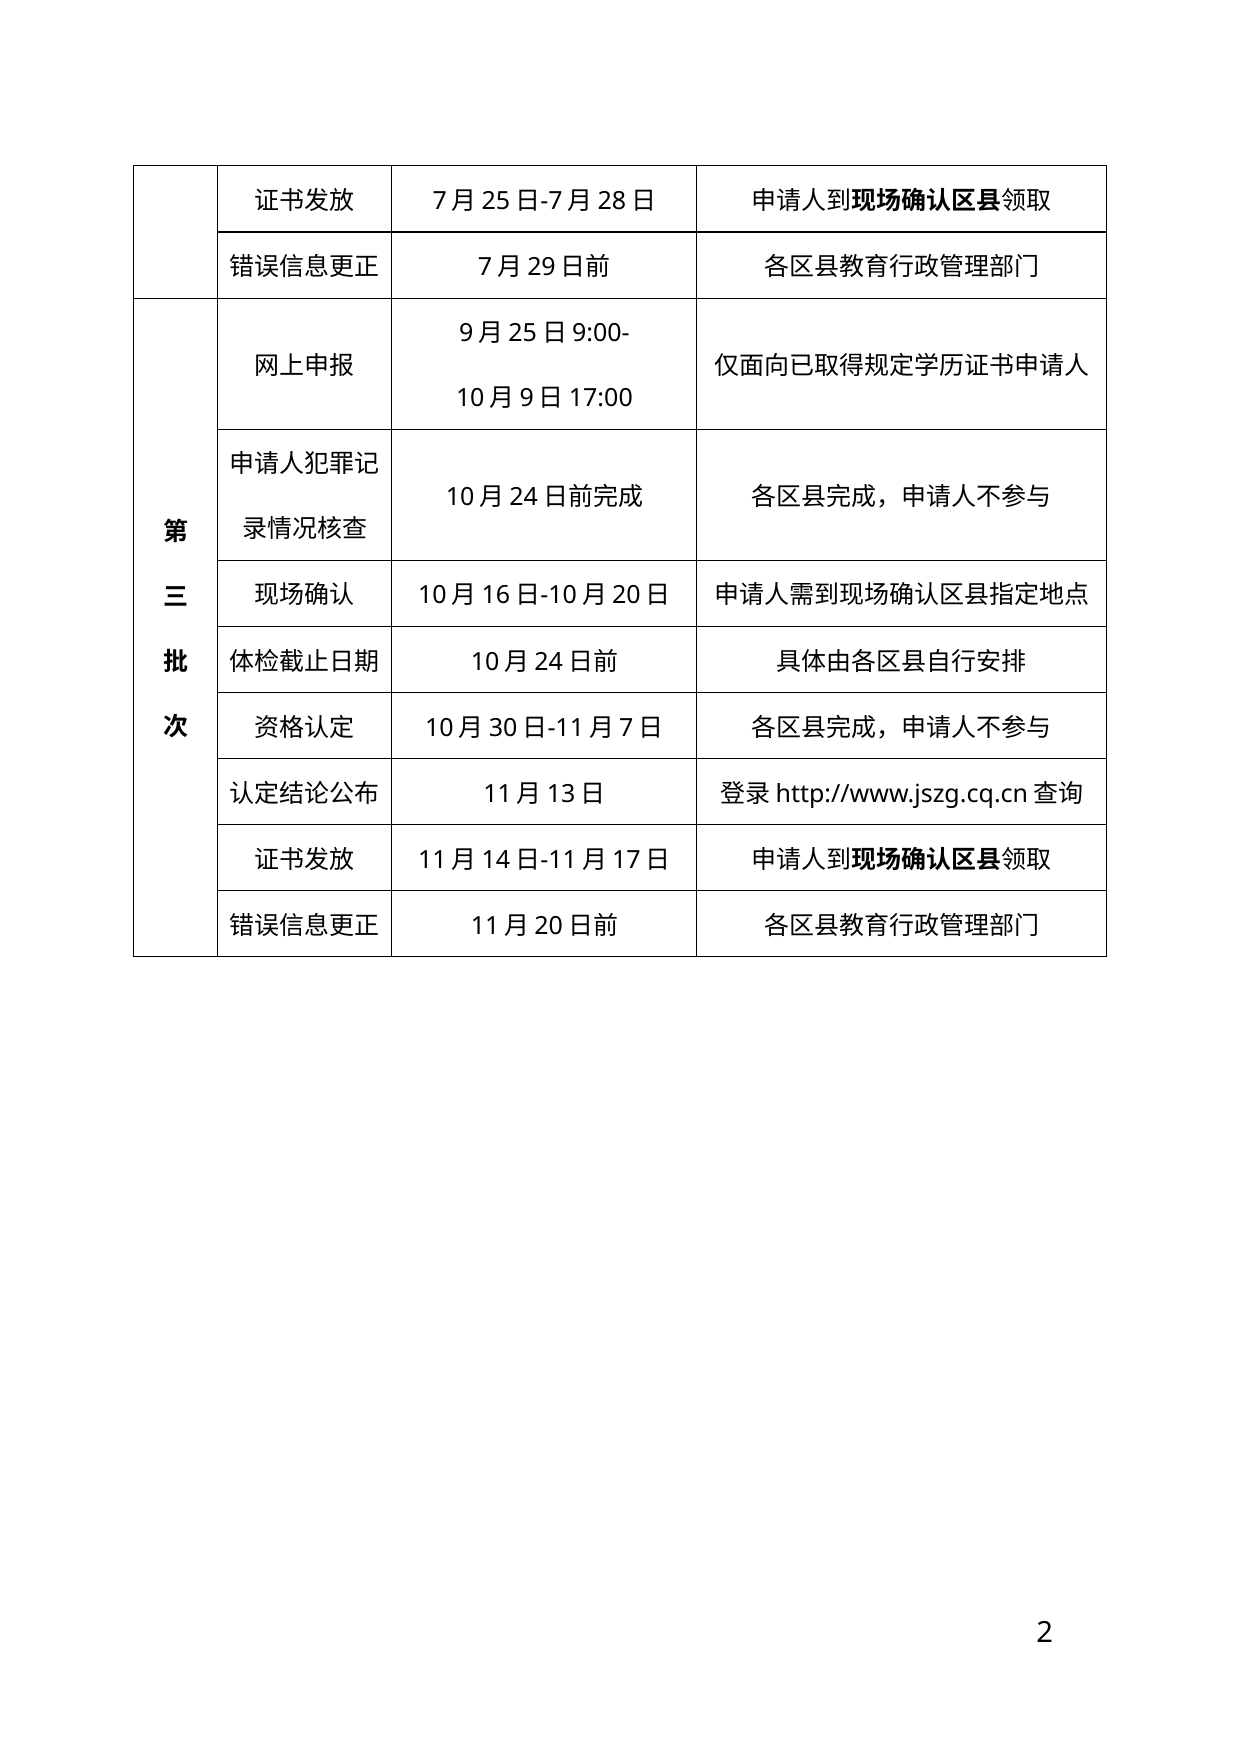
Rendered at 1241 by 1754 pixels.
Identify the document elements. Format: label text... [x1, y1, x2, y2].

table_cell 各区县教育行政管理部门 [697, 233, 1106, 297]
table_cell 登录http://www.jszg.cq.cn查询 [697, 759, 1106, 824]
table_cell 申请人犯罪记录情况核查 [218, 430, 391, 559]
table_cell 11月14日-11月17日 [392, 825, 696, 890]
table_cell 各区县完成，申请人不参与 [697, 693, 1106, 758]
table_cell 证书发放 [218, 825, 391, 890]
table_cell 证书发放 [218, 166, 391, 231]
table_cell 各区县教育行政管理部门 [697, 891, 1106, 956]
table_cell 11月20日前 [392, 891, 696, 956]
table_cell 体检截止日期 [218, 627, 391, 692]
table_cell 9月25日9:00- 10月9日17:00 [392, 299, 696, 428]
table_cell 7月25日-7月28日 [392, 166, 696, 231]
table_cell 认定结论公布 [218, 759, 391, 824]
table_cell 错误信息更正 [218, 891, 391, 956]
table_cell 第 三 批 次 [134, 299, 217, 956]
table_cell 申请人到现场确认区县领取 [697, 825, 1106, 890]
table_cell 10月30日-11月7日 [392, 693, 696, 758]
table_cell 资格认定 [218, 693, 391, 758]
table_cell 申请人需到现场确认区县指定地点 [697, 561, 1106, 626]
table_cell 现场确认 [218, 561, 391, 626]
table_cell 各区县完成，申请人不参与 [697, 430, 1106, 559]
table_cell 11月13日 [392, 759, 696, 824]
table_cell 10月16日-10月20日 [392, 561, 696, 626]
table_cell 申请人到现场确认区县领取 [697, 166, 1106, 231]
table_cell 仅面向已取得规定学历证书申请人 [697, 299, 1106, 428]
table_cell 错误信息更正 [218, 233, 391, 297]
table_cell 网上申报 [218, 299, 391, 428]
table_cell 10月24日前 [392, 627, 696, 692]
table_cell 具体由各区县自行安排 [697, 627, 1106, 692]
table_cell 10月24日前完成 [392, 430, 696, 559]
table_cell 7月29日前 [392, 233, 696, 297]
